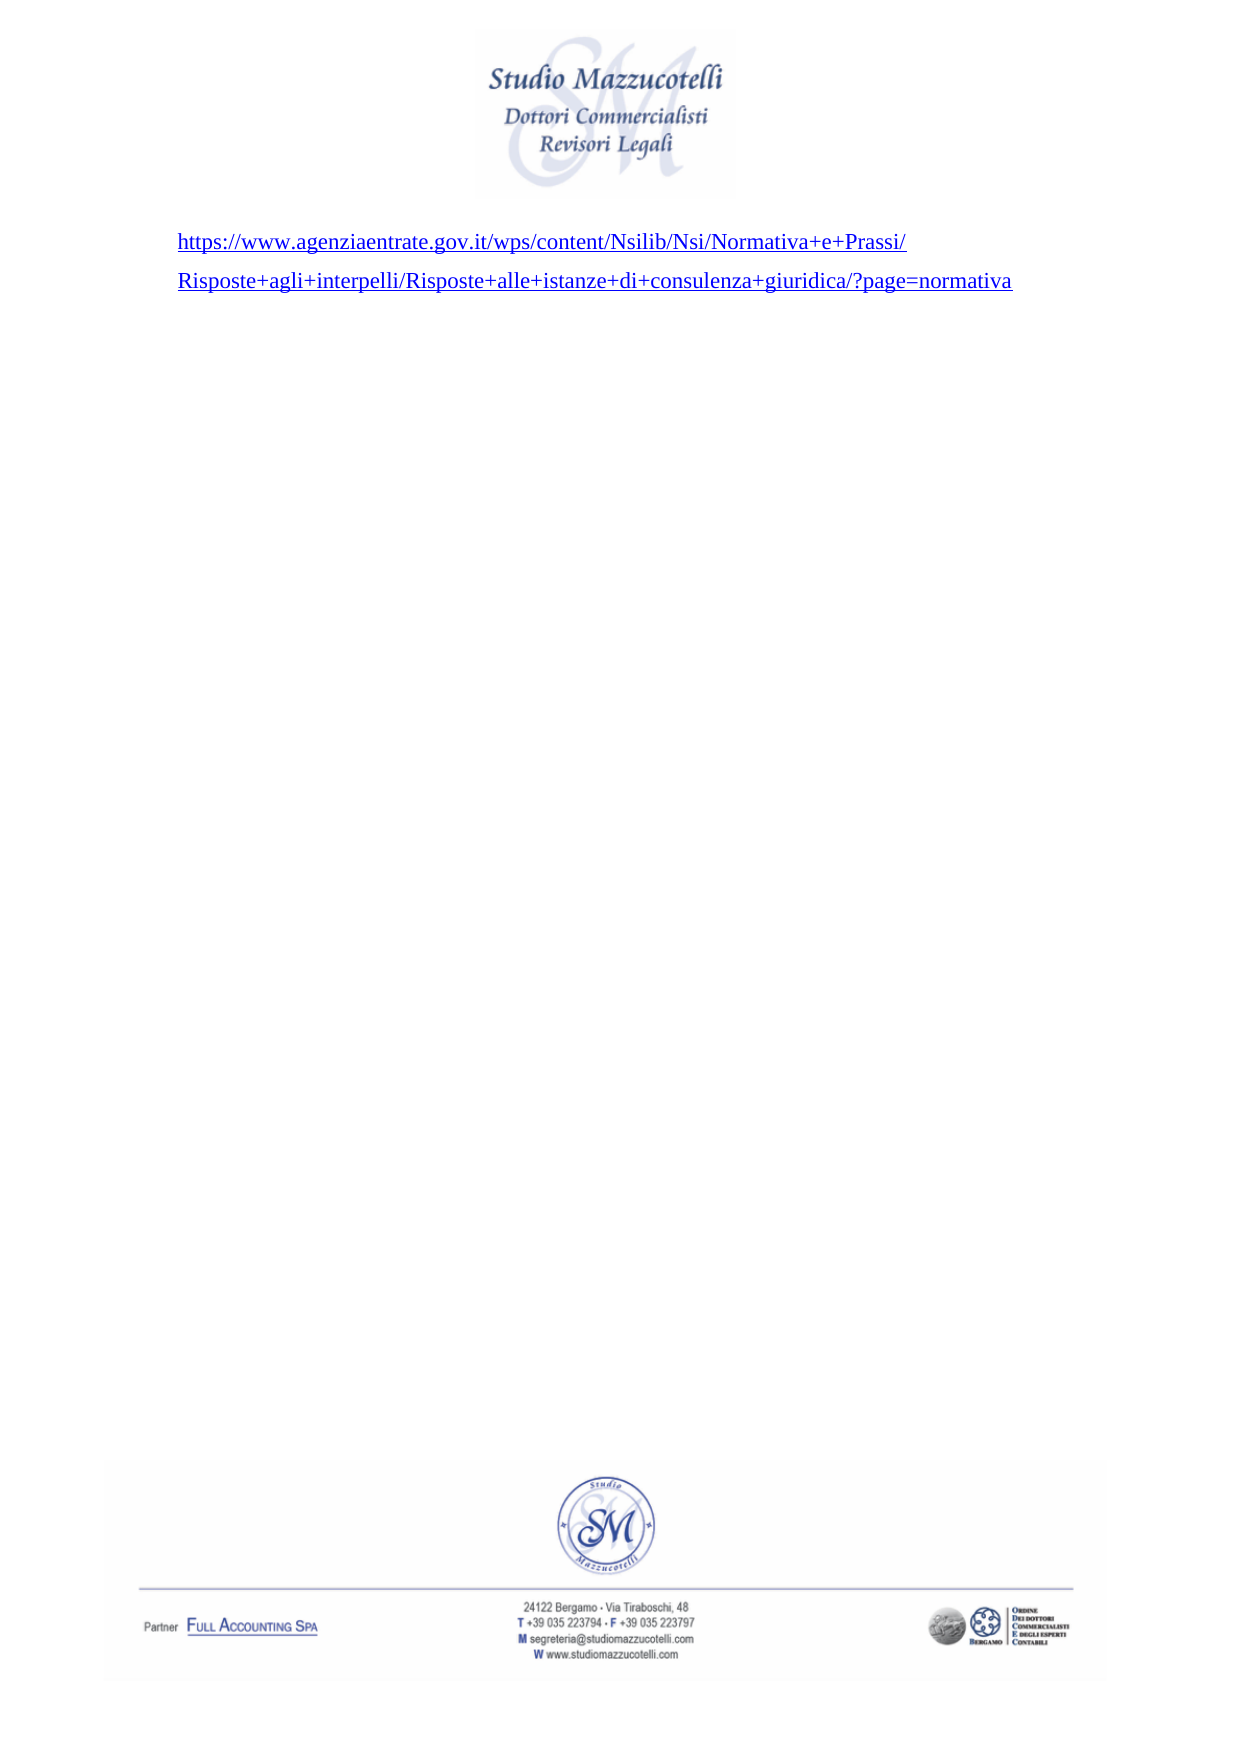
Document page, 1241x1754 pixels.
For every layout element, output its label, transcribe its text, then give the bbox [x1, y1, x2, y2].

list https://www.agenziaentrate.gov.it/wps/content/Nsilib/Nsi/Normativa+e+Prassi/Risposte+agli+interpelli/Risposte+alle+istanze+di+consulenza+giuridica/?page=normativa [177, 228, 1122, 294]
picture [103, 1460, 1107, 1681]
picture [474, 29, 737, 199]
